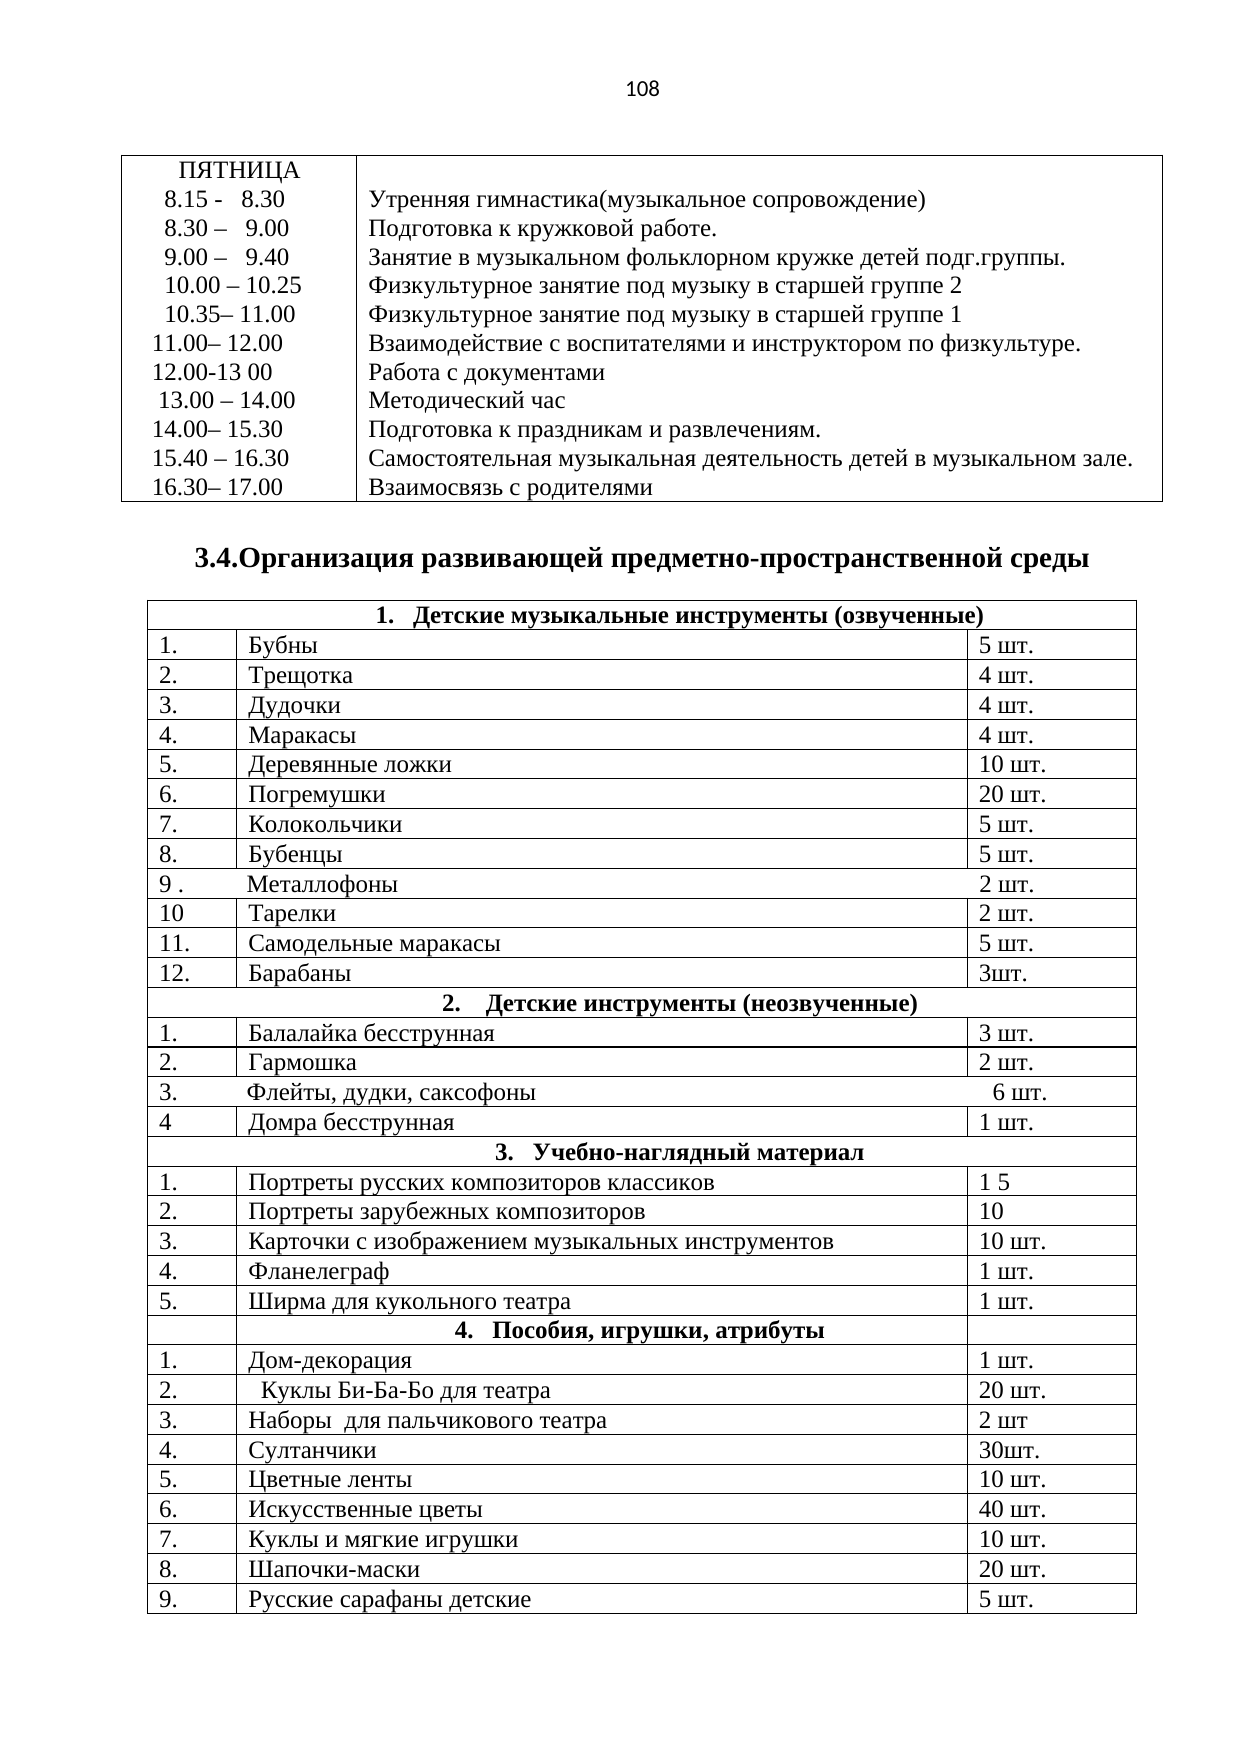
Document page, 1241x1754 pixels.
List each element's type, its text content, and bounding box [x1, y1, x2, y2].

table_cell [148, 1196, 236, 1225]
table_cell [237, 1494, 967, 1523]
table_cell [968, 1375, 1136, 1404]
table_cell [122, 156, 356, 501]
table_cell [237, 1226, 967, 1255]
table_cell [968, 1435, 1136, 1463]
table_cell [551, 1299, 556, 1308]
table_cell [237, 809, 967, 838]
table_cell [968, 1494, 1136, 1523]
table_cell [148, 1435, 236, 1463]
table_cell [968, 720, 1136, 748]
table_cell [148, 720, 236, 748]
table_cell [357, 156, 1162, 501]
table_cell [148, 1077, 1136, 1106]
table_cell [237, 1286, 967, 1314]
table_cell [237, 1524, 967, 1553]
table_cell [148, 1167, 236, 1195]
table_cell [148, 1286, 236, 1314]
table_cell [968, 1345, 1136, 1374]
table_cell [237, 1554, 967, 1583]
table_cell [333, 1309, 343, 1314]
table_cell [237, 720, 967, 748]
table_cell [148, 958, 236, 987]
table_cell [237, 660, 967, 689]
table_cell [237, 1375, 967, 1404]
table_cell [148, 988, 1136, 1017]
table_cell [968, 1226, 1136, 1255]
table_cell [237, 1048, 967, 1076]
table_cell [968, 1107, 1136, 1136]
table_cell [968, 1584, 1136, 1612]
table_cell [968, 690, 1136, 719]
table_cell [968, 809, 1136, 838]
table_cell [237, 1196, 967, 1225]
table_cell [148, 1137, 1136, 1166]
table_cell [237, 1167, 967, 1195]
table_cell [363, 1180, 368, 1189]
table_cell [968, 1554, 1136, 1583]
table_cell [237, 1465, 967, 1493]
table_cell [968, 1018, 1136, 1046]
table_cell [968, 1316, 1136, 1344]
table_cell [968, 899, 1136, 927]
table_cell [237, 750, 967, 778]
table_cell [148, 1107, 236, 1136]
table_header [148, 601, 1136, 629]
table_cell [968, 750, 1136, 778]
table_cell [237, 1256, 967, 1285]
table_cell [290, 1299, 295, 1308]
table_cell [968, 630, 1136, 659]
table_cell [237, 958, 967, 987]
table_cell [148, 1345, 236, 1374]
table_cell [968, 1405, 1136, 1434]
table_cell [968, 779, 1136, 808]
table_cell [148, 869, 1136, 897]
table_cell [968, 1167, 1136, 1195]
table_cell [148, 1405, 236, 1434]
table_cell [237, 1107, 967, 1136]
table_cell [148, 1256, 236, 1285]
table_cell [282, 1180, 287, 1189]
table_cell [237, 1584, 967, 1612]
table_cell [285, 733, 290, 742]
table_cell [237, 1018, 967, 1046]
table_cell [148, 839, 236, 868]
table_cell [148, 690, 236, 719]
text 3.4.Организация развивающей предметно-пространственной среды [133, 540, 1152, 574]
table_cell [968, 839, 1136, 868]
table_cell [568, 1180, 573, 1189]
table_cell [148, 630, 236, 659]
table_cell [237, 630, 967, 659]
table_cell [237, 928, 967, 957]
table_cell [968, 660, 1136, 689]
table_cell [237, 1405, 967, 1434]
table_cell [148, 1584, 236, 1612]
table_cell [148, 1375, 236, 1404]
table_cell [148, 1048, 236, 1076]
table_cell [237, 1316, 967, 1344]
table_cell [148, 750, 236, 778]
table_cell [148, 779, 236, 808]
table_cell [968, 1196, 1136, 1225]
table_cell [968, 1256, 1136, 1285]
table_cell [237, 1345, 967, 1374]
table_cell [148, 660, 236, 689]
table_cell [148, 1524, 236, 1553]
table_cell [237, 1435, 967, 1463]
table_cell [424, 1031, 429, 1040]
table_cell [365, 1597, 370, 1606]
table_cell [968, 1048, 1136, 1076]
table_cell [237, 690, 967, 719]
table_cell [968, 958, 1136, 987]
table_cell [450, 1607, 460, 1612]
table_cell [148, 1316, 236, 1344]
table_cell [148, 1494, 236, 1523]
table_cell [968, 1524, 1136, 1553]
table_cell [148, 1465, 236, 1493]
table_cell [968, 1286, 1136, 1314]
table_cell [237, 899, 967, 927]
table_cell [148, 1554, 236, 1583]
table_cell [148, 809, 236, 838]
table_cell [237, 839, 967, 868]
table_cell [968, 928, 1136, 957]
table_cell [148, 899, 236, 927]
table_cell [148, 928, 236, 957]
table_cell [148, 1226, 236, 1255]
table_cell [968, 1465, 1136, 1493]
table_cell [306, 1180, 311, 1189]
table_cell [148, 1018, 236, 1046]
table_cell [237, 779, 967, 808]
